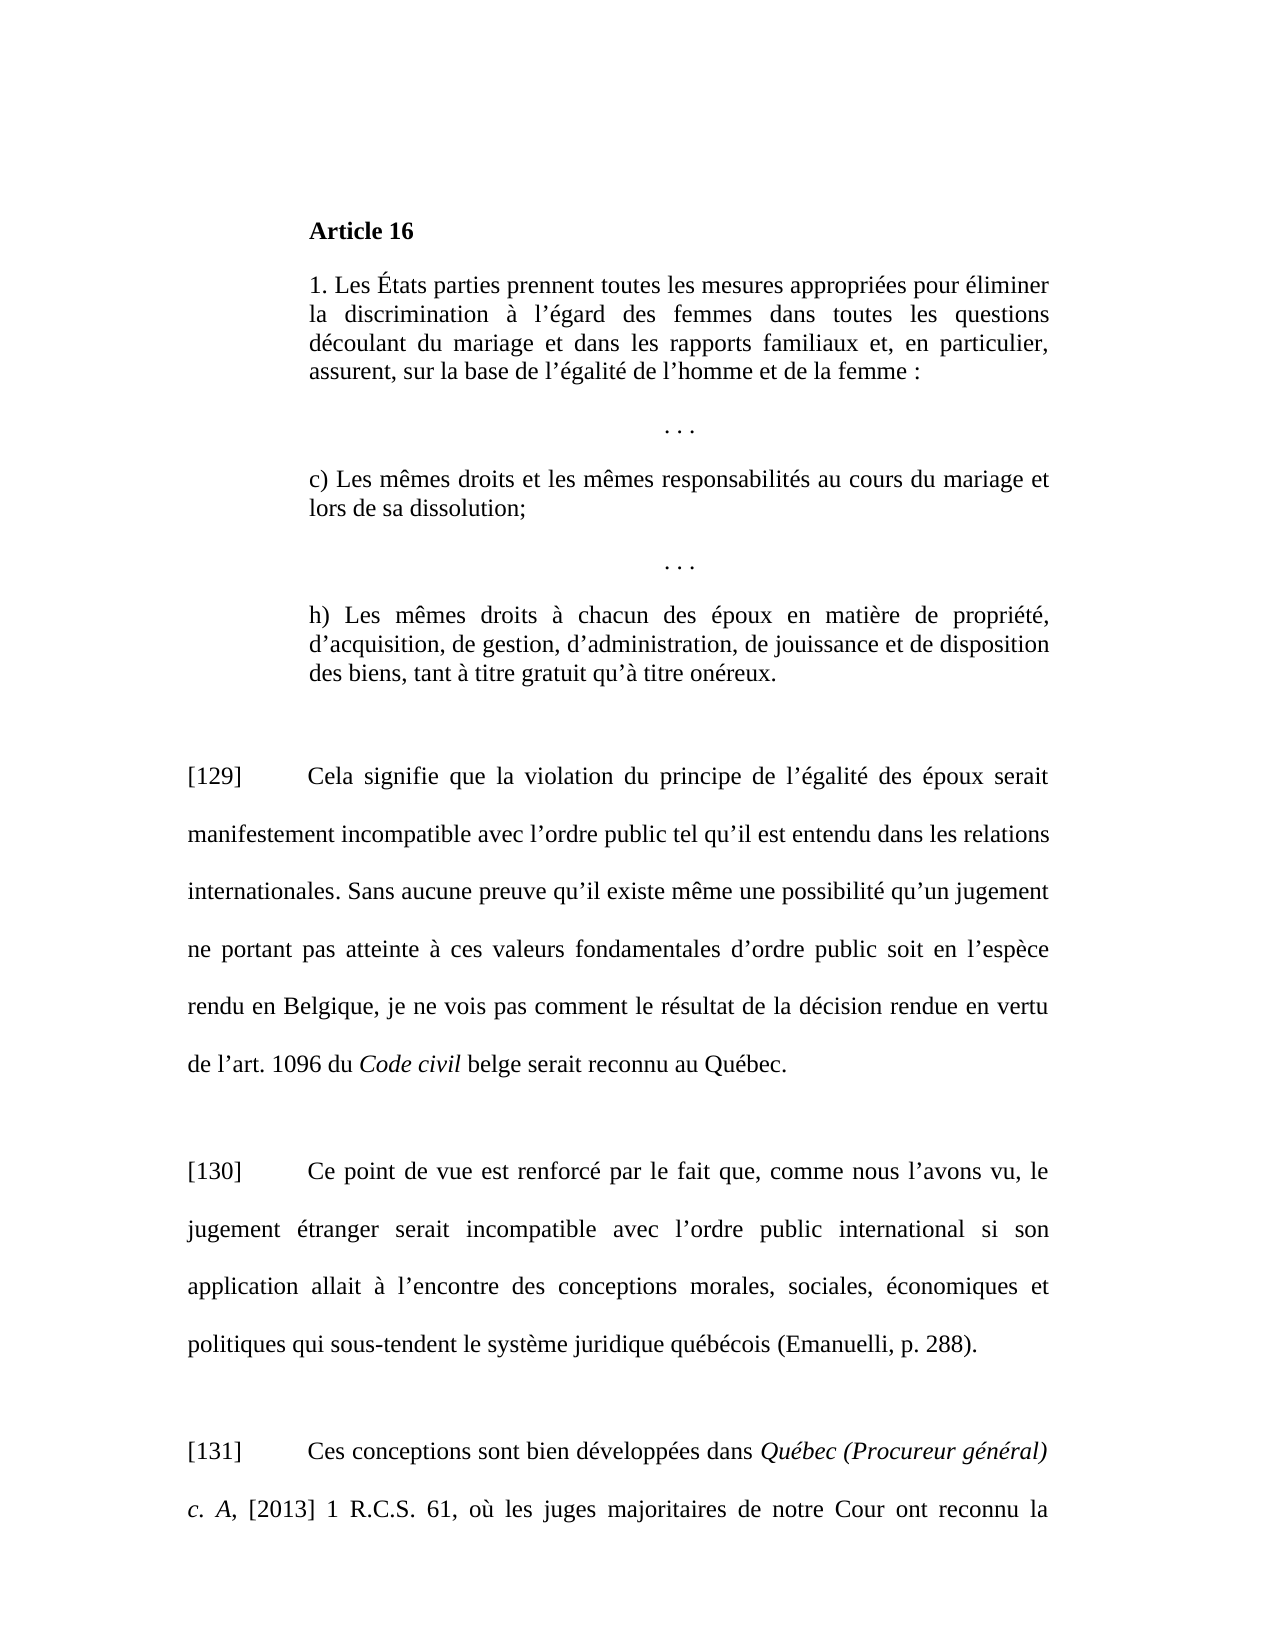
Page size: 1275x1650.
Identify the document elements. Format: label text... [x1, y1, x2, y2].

text 1. Les États parties prennent toutes les mesures appropriées pour éliminer la discrimination à l’égard des femmes dans toutes les questions découlant du mariage et dans les rapports familiaux et, en particulier, assurent, sur la base de l’égalité de l’homme et de la femme : [309, 270, 1050, 385]
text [187, 1436, 1050, 1523]
list . . . [309, 410, 1050, 439]
text . . . [309, 546, 1050, 575]
list h) Les mêmes droits à chacun des époux en matière de propriété, d’acquisition, de gestion, d’administration, de jouissance et de disposition des biens, tant à titre gratuit qu’à titre onéreux. [309, 600, 1050, 686]
text c) Les mêmes droits et les mêmes responsabilités au cours du mariage et lors de sa dissolution; [309, 464, 1050, 521]
list Article 16 [309, 216, 1050, 245]
text Cela signifie que la violation du principe de l’égalité des époux serait manifestement incompatible avec l’ordre public tel qu’il est entendu dans les relations internationales. Sans aucune preuve qu’il existe même une possibilité qu’un jugement ne portant pas atteinte à ces valeurs fondamentales d’ordre public soit en l’espèce rendu en Belgique, je ne vois pas comment le résultat de la décision rendue en vertu de l’art. 1096 du Code civil belge serait reconnu au Québec. [187, 761, 1050, 1078]
text Ce point de vue est renforcé par le fait que, comme nous l’avons vu, le jugement étranger serait incompatible avec l’ordre public international si son application allait à l’encontre des conceptions morales, sociales, économiques et politiques qui sous-tendent le système juridique québécois (Emanuelli, p. 288). [187, 1156, 1050, 1358]
